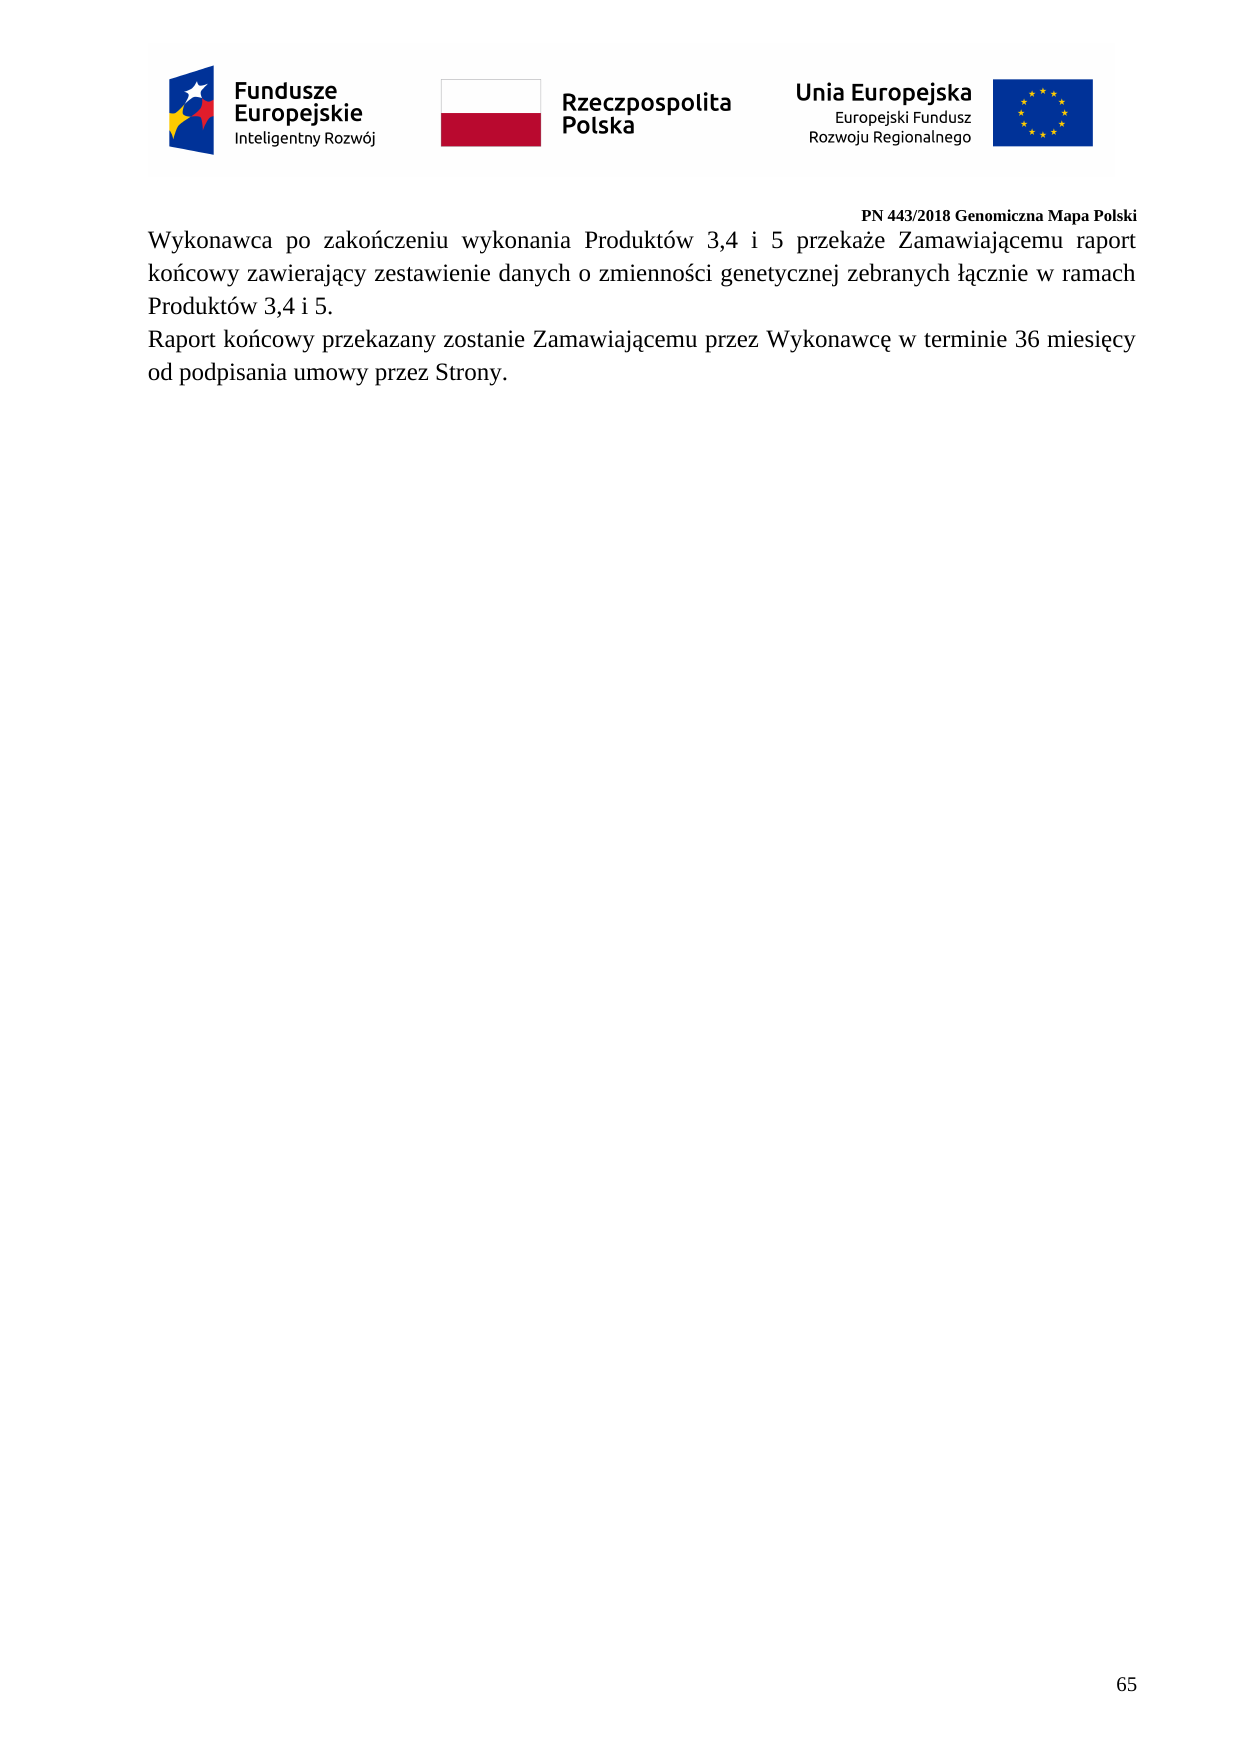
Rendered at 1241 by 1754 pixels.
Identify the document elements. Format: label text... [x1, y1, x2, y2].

text Raport końcowy przekazany zostanie Zamawiającemu przez Wykonawcę w terminie 36 miesięcy od podpisania umowy przez Strony. [148, 324, 1137, 386]
picture [147, 43, 1115, 177]
text Wykonawca po zakończeniu wykonania Produktów 3,4 i 5 przekaże Zamawiającemu raport końcowy zawierający zestawienie danych o zmienności genetycznej zebranych łącznie w ramach Produktów 3,4 i 5. [148, 225, 1137, 320]
